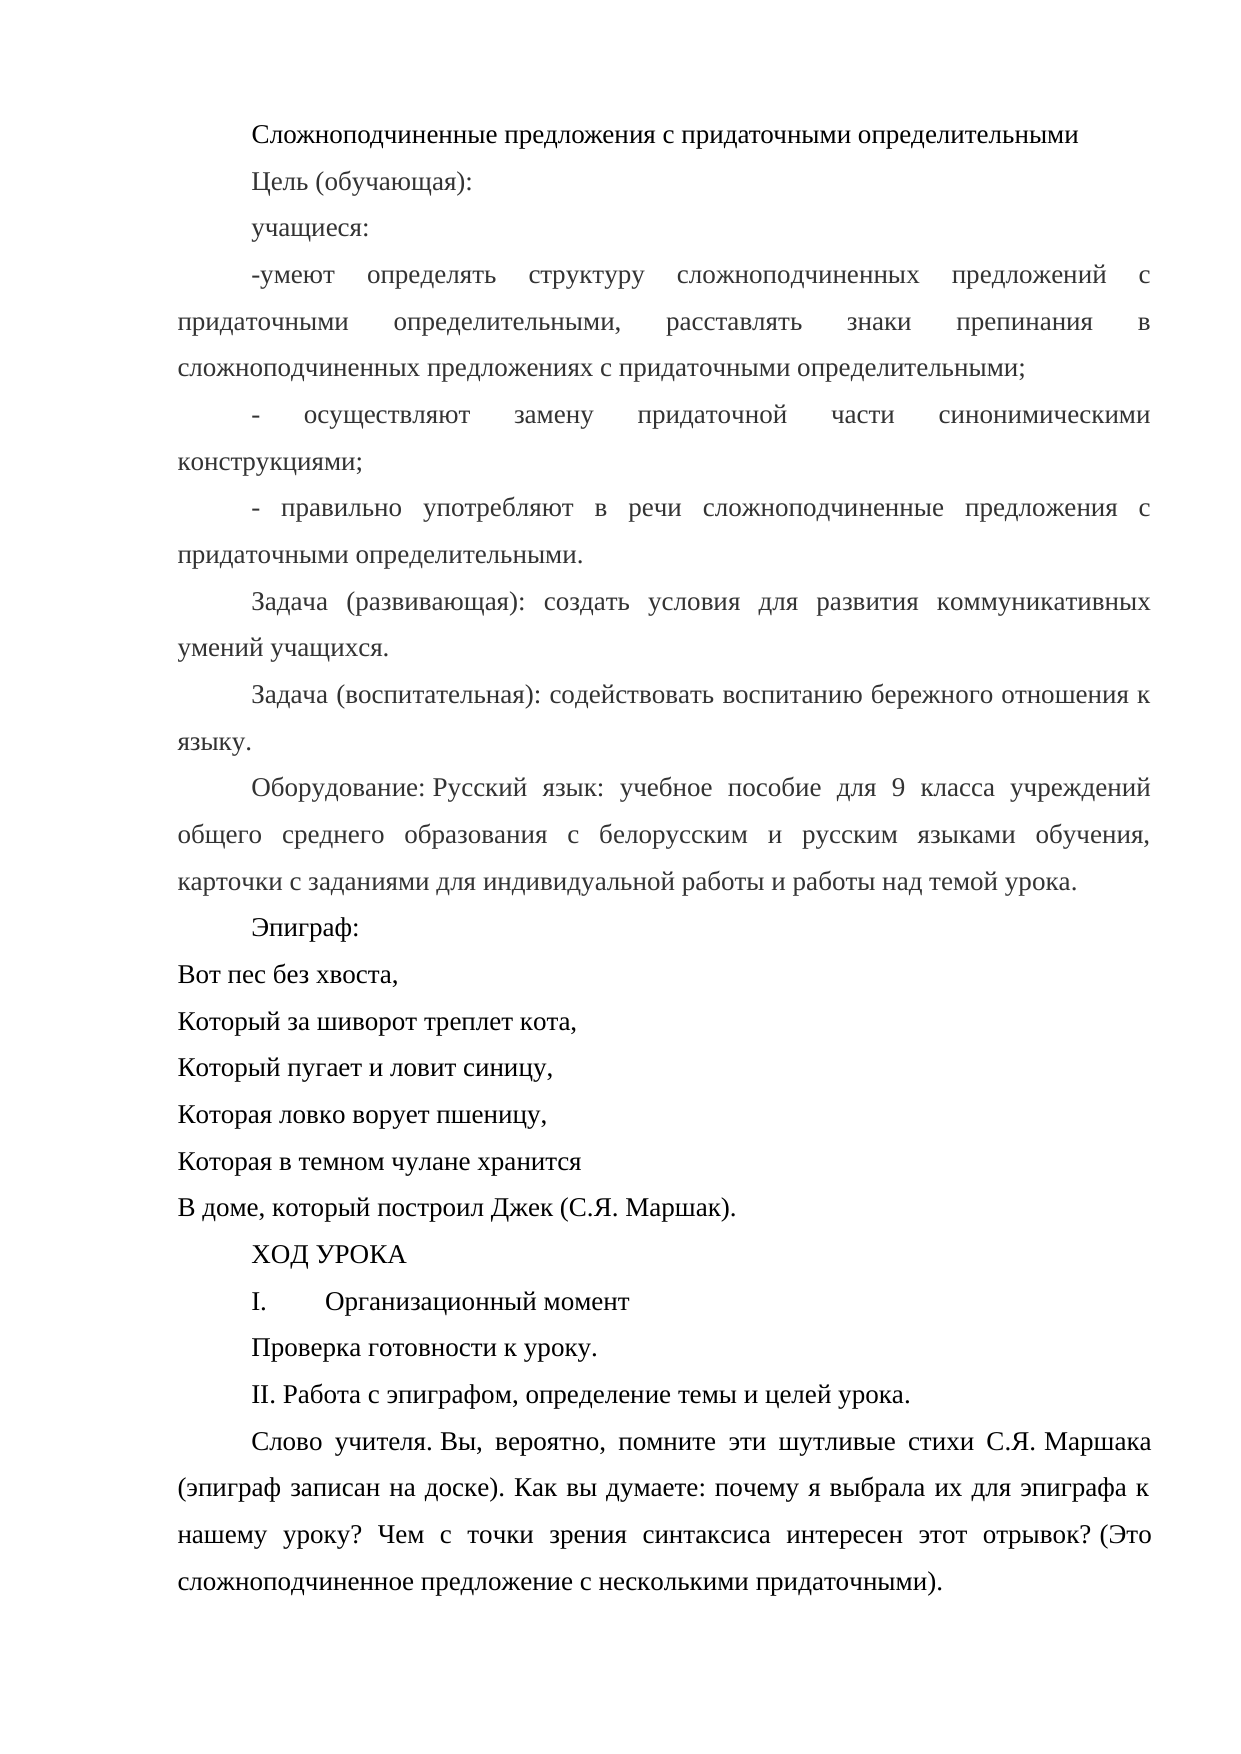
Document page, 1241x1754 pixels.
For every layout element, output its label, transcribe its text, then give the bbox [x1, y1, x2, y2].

text -умеют определять структуру сложноподчиненных предложений с придаточными определительными, расставлять знаки препинания в сложноподчиненных предложениях с придаточными определительными; [177, 258, 1152, 383]
text ХОД УРОКА [177, 1238, 1152, 1269]
text учащиеся: [177, 211, 1152, 243]
text II. Работа с эпиграфом, определение темы и целей урока. [177, 1378, 1152, 1409]
text Эпиграф: [177, 911, 1152, 943]
text Оборудование: Русский язык: учебное пособие для 9 класса учреждений общего среднего образования с белорусским и русским языками обучения, карточки с заданиями для индивидуальной работы и работы над темой урока. [177, 771, 1152, 896]
text - правильно употребляют в речи сложноподчиненные предложения с придаточными определительными. [177, 491, 1152, 569]
text Слово учителя. Вы, вероятно, помните эти шутливые стихи С.Я. Маршака (эпиграф записан на доске). Как вы думаете: почему я выбрала их для эпиграфа к нашему уроку? Чем с точки зрения синтаксиса интересен этот отрывок? (Это сложноподчиненное предложение с несколькими придаточными). [177, 1425, 1152, 1596]
text Цель (обучающая): [177, 165, 1152, 196]
text Задача (воспитательная): содействовать воспитанию бережного отношения к языку. [177, 678, 1152, 756]
text - осуществляют замену придаточной части синонимическими конструкциями; [177, 398, 1152, 476]
list Организационный момент [177, 1285, 1152, 1316]
text Вот пес без хвоста, Который за шиворот треплет кота, Который пугает и ловит синицу, Которая ловко ворует пшеницу, Которая в темном чулане хранится В доме, который построил Джек (С.Я. Маршак). [177, 958, 1152, 1223]
text Сложноподчиненные предложения с придаточными определительными [177, 118, 1152, 149]
text Задача (развивающая): создать условия для развития коммуникативных умений учащихся. [177, 585, 1152, 663]
text Проверка готовности к уроку. [177, 1331, 1152, 1363]
